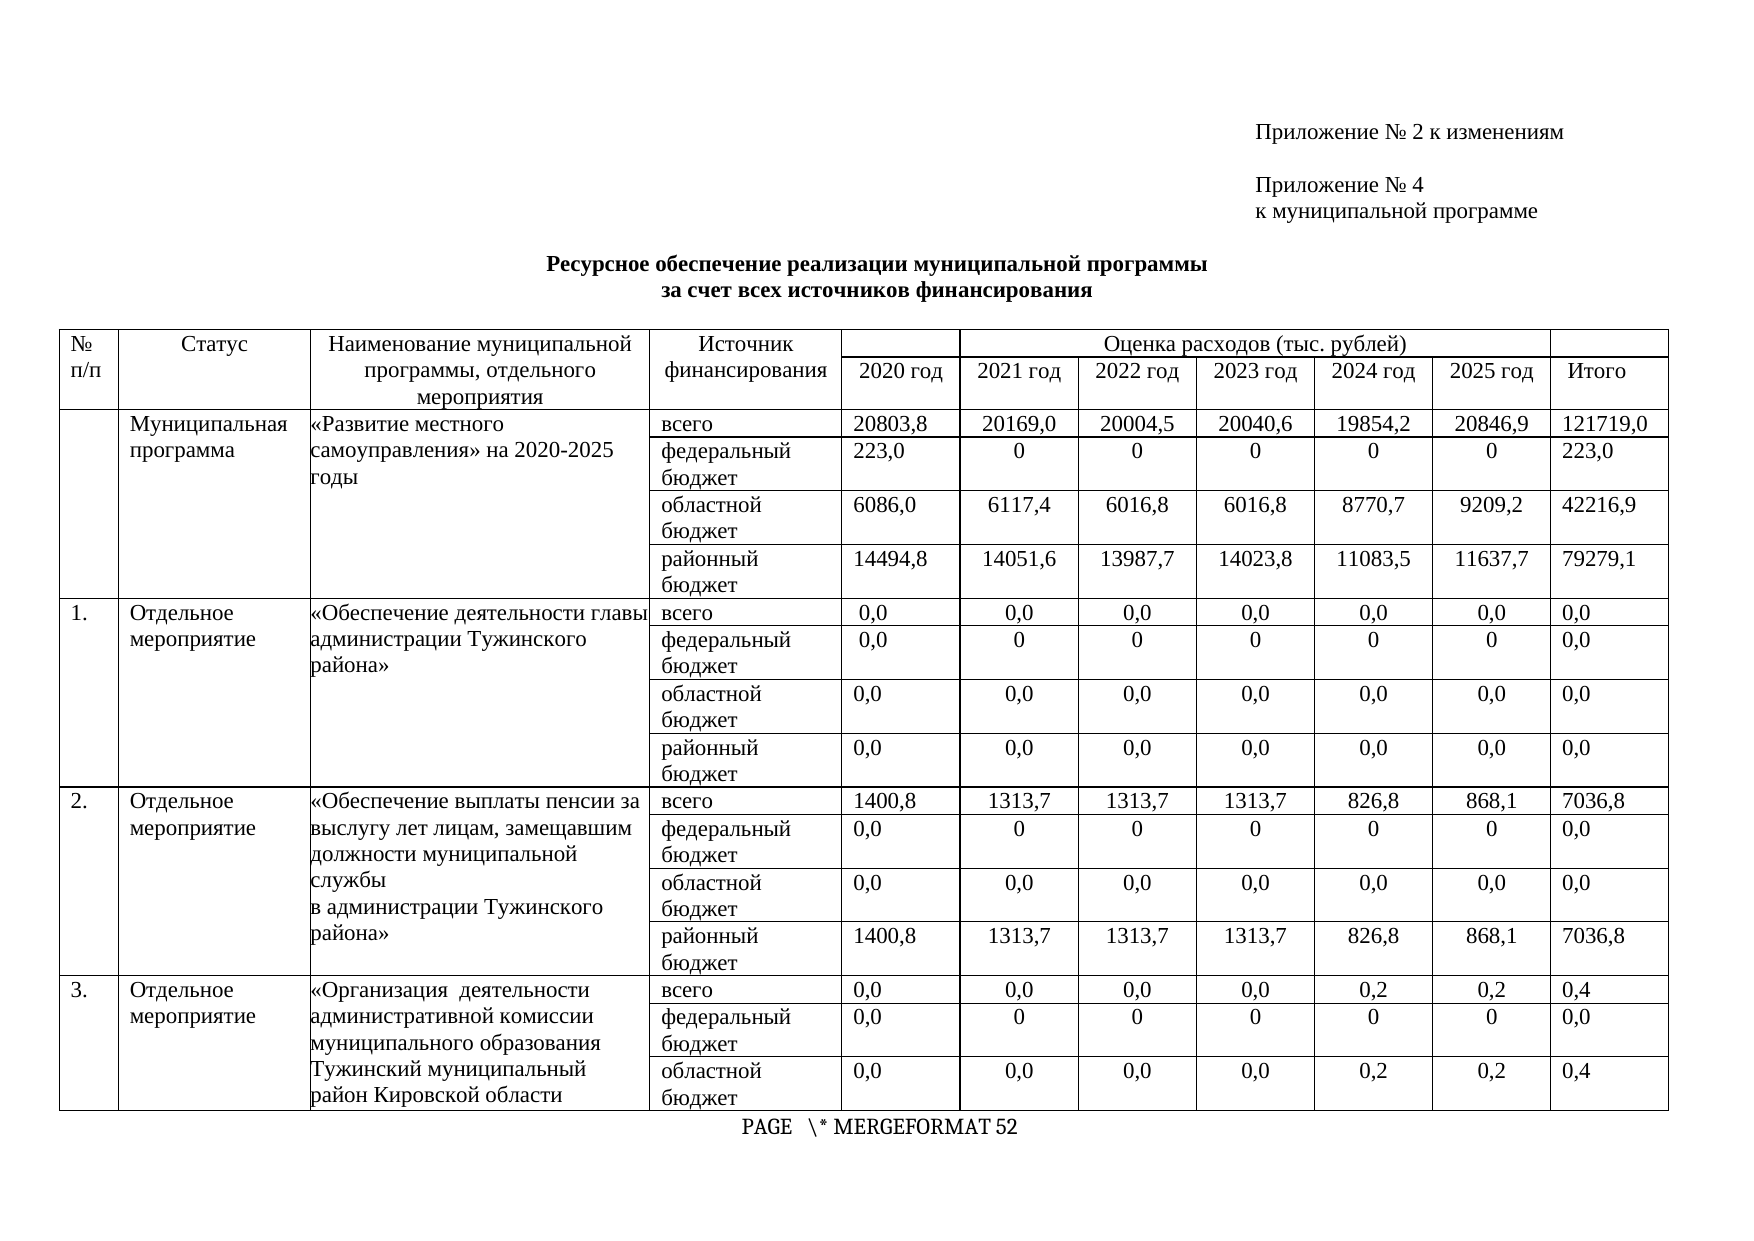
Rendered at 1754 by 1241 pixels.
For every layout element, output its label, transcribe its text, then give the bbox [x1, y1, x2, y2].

table_cell 1313,7 [1197, 922, 1314, 975]
table_cell 0,0 [1079, 680, 1196, 733]
table_cell 1313,7 [1197, 788, 1314, 814]
table_cell 20169,0 [961, 410, 1078, 436]
table_cell 0,0 [1551, 869, 1668, 921]
table_cell 20846,9 [1433, 410, 1550, 436]
table_header № п/п [60, 330, 118, 409]
table_cell 0,4 [1551, 1057, 1668, 1110]
table_cell областной бюджет [650, 1057, 841, 1110]
table_cell 0 [1197, 815, 1314, 867]
table_cell 8770,7 [1315, 491, 1432, 544]
table_cell 0,0 [1315, 599, 1432, 625]
table_cell 0,0 [961, 1057, 1078, 1110]
table_cell 0,0 [842, 626, 959, 679]
table_cell 14051,6 [961, 545, 1078, 598]
table_header Источник финансирования [650, 330, 841, 409]
table_cell 0,0 [961, 680, 1078, 733]
table_cell Муниципальная программа [119, 410, 310, 598]
table_cell федеральный бюджет [650, 815, 841, 867]
table_cell 7036,8 [1551, 788, 1668, 814]
table_cell 0,0 [842, 976, 959, 1002]
table_cell Отдельное мероприятие [119, 599, 310, 786]
table_cell 0,0 [1079, 599, 1196, 625]
table_cell 868,1 [1433, 788, 1550, 814]
table_cell 0 [1433, 438, 1550, 490]
table_cell 0,0 [1551, 1004, 1668, 1056]
table_cell 0 [1197, 1004, 1314, 1056]
table_cell 0,0 [1197, 680, 1314, 733]
table_cell 0,2 [1433, 976, 1550, 1002]
text Приложение № 4 к муниципальной программе [1255, 171, 1665, 223]
table_cell Отдельное мероприятие [119, 788, 310, 975]
table_cell 20803,8 [842, 410, 959, 436]
table_cell 826,8 [1315, 788, 1432, 814]
table_cell 19854,2 [1315, 410, 1432, 436]
table_cell 0,0 [1197, 869, 1314, 921]
table_cell 0,0 [1315, 680, 1432, 733]
table_cell 42216,9 [1551, 491, 1668, 544]
table_cell 0,0 [842, 734, 959, 786]
table_cell 0 [1315, 1004, 1432, 1056]
table_cell 868,1 [1433, 922, 1550, 975]
table_cell 0 [1079, 626, 1196, 679]
table_cell 0,0 [1079, 976, 1196, 1002]
table_cell 0,0 [1079, 1057, 1196, 1110]
table_cell районный бюджет [650, 545, 841, 598]
table_cell 0,0 [1315, 734, 1432, 786]
table_cell 0 [961, 1004, 1078, 1056]
table_cell 1. [60, 599, 118, 786]
table_cell 0,0 [842, 869, 959, 921]
table_cell 0 [1433, 1004, 1550, 1056]
text за счет всех источников финансирования [89, 276, 1665, 303]
table_header Статус [119, 330, 310, 409]
text Приложение № 2 к изменениям [1255, 118, 1665, 144]
table_cell 0 [1315, 626, 1432, 679]
table_cell 2022 год [1079, 358, 1196, 409]
table_cell 0,0 [961, 734, 1078, 786]
table_cell 20004,5 [1079, 410, 1196, 436]
table_cell 1313,7 [1079, 922, 1196, 975]
table_cell федеральный бюджет [650, 438, 841, 490]
table_cell 0,0 [1433, 599, 1550, 625]
text Ресурсное обеспечение реализации муниципальной программы [89, 250, 1665, 276]
table_cell 0,0 [842, 1004, 959, 1056]
table_cell 1400,8 [842, 922, 959, 975]
table_cell 0,0 [1079, 734, 1196, 786]
table_cell областной бюджет [650, 680, 841, 733]
table_cell 0,0 [1551, 626, 1668, 679]
table_cell 0 [961, 438, 1078, 490]
table_cell Итого [1551, 358, 1668, 409]
table_cell 13987,7 [1079, 545, 1196, 598]
table_cell 6016,8 [1079, 491, 1196, 544]
table_cell 0 [1315, 815, 1432, 867]
table_cell «Обеспечение деятельности главы администрации Тужинского района» [311, 599, 649, 786]
table_cell 11637,7 [1433, 545, 1550, 598]
table_cell 2021 год [961, 358, 1078, 409]
table_cell 0,2 [1315, 1057, 1432, 1110]
table_cell 0,0 [1197, 734, 1314, 786]
table_cell 0,0 [961, 869, 1078, 921]
table_cell 0 [1315, 438, 1432, 490]
table_cell 121719,0 [1551, 410, 1668, 436]
table_cell 0 [1433, 815, 1550, 867]
table_cell 0,0 [1551, 599, 1668, 625]
table_header Наименование муниципальной программы, отдельного мероприятия [311, 330, 649, 409]
table_cell 0,0 [1197, 599, 1314, 625]
table_cell 0,2 [1433, 1057, 1550, 1110]
table_header [842, 330, 959, 356]
table_cell 2. [60, 788, 118, 975]
table_cell всего [650, 599, 841, 625]
table_cell федеральный бюджет [650, 1004, 841, 1056]
table_cell «Обеспечение выплаты пенсии за выслугу лет лицам, замещавшим должности муниципальной службы в администрации Тужинского района» [311, 788, 649, 975]
table_cell областной бюджет [650, 869, 841, 921]
table_cell 0,0 [842, 599, 959, 625]
table_cell 0,0 [961, 976, 1078, 1002]
table_cell 0 [1433, 626, 1550, 679]
table_cell 0,0 [1315, 869, 1432, 921]
table_cell 0 [1197, 438, 1314, 490]
table_cell 1313,7 [961, 922, 1078, 975]
table_cell 223,0 [1551, 438, 1668, 490]
table_cell «Организация деятельности административной комиссии муниципального образования Тужинский муниципальный район Кировской области по рассмотрению дел об административных правонарушениях» [311, 976, 649, 1110]
table_cell 0 [961, 626, 1078, 679]
table_cell «Развитие местного самоуправления» на 2020-2025 годы [311, 410, 649, 598]
table_cell федеральный бюджет [650, 626, 841, 679]
table_cell 1313,7 [1079, 788, 1196, 814]
table_cell 14023,8 [1197, 545, 1314, 598]
table_cell 0,0 [842, 680, 959, 733]
table_cell районный бюджет [650, 922, 841, 975]
table_cell 0,0 [961, 599, 1078, 625]
table_cell 3. [60, 976, 118, 1110]
table_cell 0 [1079, 438, 1196, 490]
table_cell 0,0 [842, 815, 959, 867]
table_cell Отдельное мероприятие [119, 976, 310, 1110]
table_cell 0,0 [1433, 869, 1550, 921]
table_cell 9209,2 [1433, 491, 1550, 544]
table_cell 2025 год [1433, 358, 1550, 409]
table_cell 0,0 [842, 1057, 959, 1110]
table_cell 0,4 [1551, 976, 1668, 1002]
table_cell всего [650, 976, 841, 1002]
table_cell 0,0 [1551, 680, 1668, 733]
table_cell 0 [961, 815, 1078, 867]
table_cell 20040,6 [1197, 410, 1314, 436]
table_cell 1313,7 [961, 788, 1078, 814]
table_cell 2024 год [1315, 358, 1432, 409]
table_cell 6086,0 [842, 491, 959, 544]
table_cell 6016,8 [1197, 491, 1314, 544]
table_cell 0,0 [1433, 734, 1550, 786]
table_cell 0 [1197, 626, 1314, 679]
table_cell 0 [1079, 1004, 1196, 1056]
table_header Оценка расходов (тыс. рублей) [961, 330, 1550, 356]
table_cell 0,0 [1197, 1057, 1314, 1110]
table_cell 0,0 [1551, 734, 1668, 786]
table_cell 1400,8 [842, 788, 959, 814]
table_cell 7036,8 [1551, 922, 1668, 975]
table_cell 0,0 [1433, 680, 1550, 733]
table_cell 0 [1079, 815, 1196, 867]
table_cell всего [650, 410, 841, 436]
table_cell 6117,4 [961, 491, 1078, 544]
table_cell 826,8 [1315, 922, 1432, 975]
table_cell 223,0 [842, 438, 959, 490]
table_cell 79279,1 [1551, 545, 1668, 598]
table_cell 0,0 [1079, 869, 1196, 921]
table_cell районный бюджет [650, 734, 841, 786]
table_cell 11083,5 [1315, 545, 1432, 598]
table_cell 2020 год [842, 358, 959, 409]
table_cell 14494,8 [842, 545, 959, 598]
table_cell всего [650, 788, 841, 814]
table_header [1551, 330, 1668, 356]
table_cell 0,0 [1197, 976, 1314, 1002]
table_cell 2023 год [1197, 358, 1314, 409]
table_cell [60, 410, 118, 598]
table_cell областной бюджет [650, 491, 841, 544]
table_cell 0,2 [1315, 976, 1432, 1002]
table_cell 0,0 [1551, 815, 1668, 867]
